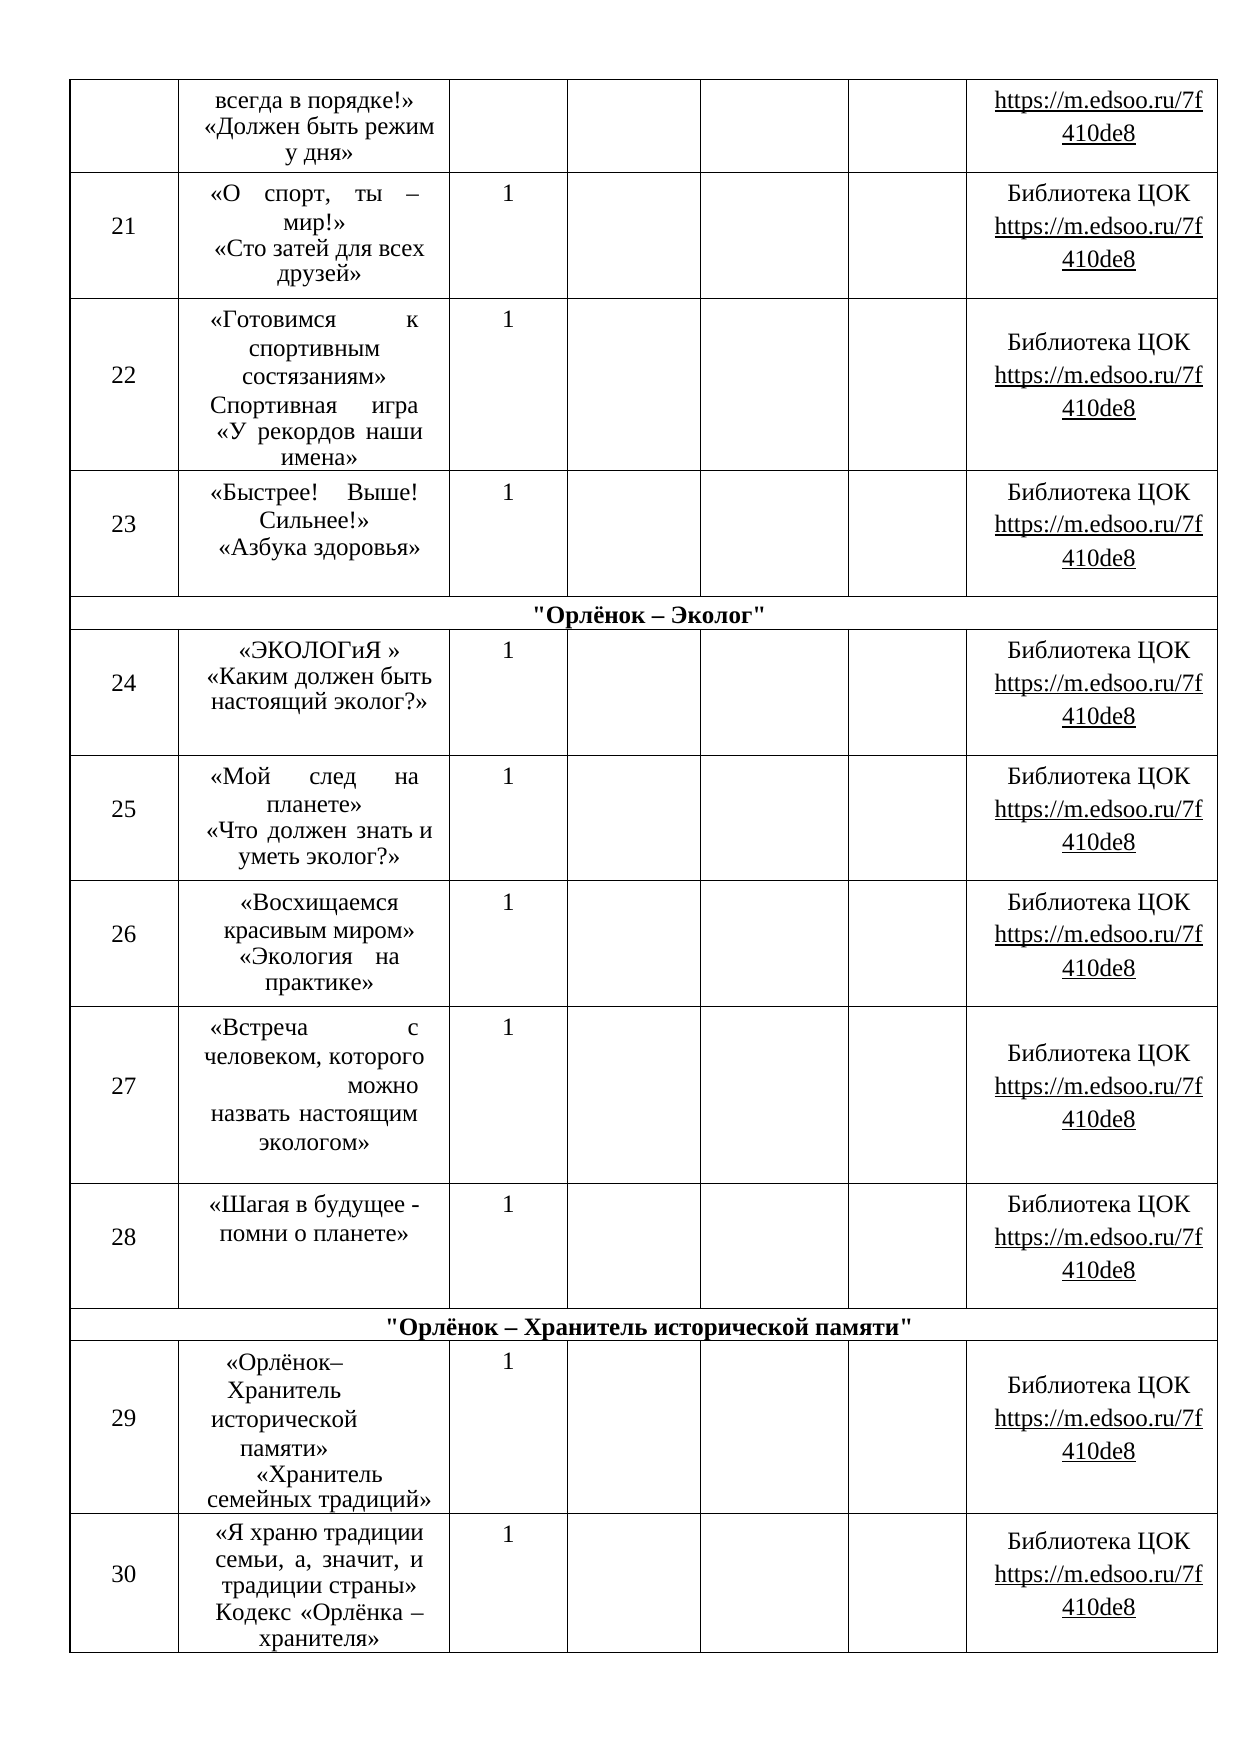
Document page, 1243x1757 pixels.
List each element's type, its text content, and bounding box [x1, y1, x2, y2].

table_cell Библиотека ЦОК https://m.edsoo.ru/7f410de8 [967, 299, 1217, 470]
table_cell [701, 471, 848, 596]
table_cell [568, 1514, 700, 1652]
table_cell [568, 80, 700, 172]
table_cell «Встреча с человеком, которого можно назвать настоящим экологом» [179, 1007, 449, 1183]
table_cell [701, 1514, 848, 1652]
table_cell [849, 471, 966, 596]
table_cell 1 [450, 756, 567, 880]
table_cell Библиотека ЦОК https://m.edsoo.ru/7f410de8 [967, 471, 1217, 596]
table_cell [568, 173, 700, 298]
table_cell [568, 471, 700, 596]
table_cell 1 [450, 1341, 567, 1513]
table_cell [849, 1184, 966, 1308]
table_cell [701, 756, 848, 880]
table_cell [849, 1007, 966, 1183]
table_cell "Орлёнок – Эколог" [71, 597, 1217, 629]
table_cell 24 [71, 630, 178, 754]
table_cell [568, 1184, 700, 1308]
table_cell «Быстрее! Выше! Сильнее!» «Азбука здоровья» [179, 471, 449, 596]
table_cell «ЭКОЛОГиЯ » «Каким должен быть настоящий эколог?» [179, 630, 449, 754]
table_cell 1 [450, 299, 567, 470]
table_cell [967, 1341, 1217, 1513]
table_cell 1 [450, 173, 567, 298]
table_cell 1 [450, 1514, 567, 1652]
table_cell [701, 173, 848, 298]
table_cell 30 [71, 1514, 178, 1652]
table_cell [849, 756, 966, 880]
table_cell [701, 881, 848, 1006]
table_cell 1 [450, 471, 567, 596]
table_cell 28 [71, 1184, 178, 1308]
table_cell 22 [71, 299, 178, 470]
table_cell 1 [450, 881, 567, 1006]
table_cell [701, 1184, 848, 1308]
table_cell 27 [71, 1007, 178, 1183]
table_cell [849, 173, 966, 298]
table_cell [701, 1007, 848, 1183]
table_cell 20 [71, 80, 178, 172]
table_cell [568, 756, 700, 880]
table_cell [849, 630, 966, 754]
table_cell 1 [450, 1007, 567, 1183]
table_cell «Шагая в будущее - помни о планете» [179, 1184, 449, 1308]
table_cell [967, 80, 1217, 172]
table_cell [849, 1514, 966, 1652]
table_cell «Орлёнок– Хранитель исторической памяти» «Хранитель семейных традиций» [179, 1341, 449, 1513]
table_cell [568, 630, 700, 754]
table_cell «Восхищаемся красивым миром» «Экология на практике» [179, 881, 449, 1006]
table_cell [701, 80, 848, 172]
table_cell Библиотека ЦОК https://m.edsoo.ru/7f410de8 [967, 1184, 1217, 1308]
table_cell 29 [71, 1341, 178, 1513]
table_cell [179, 80, 449, 172]
table_cell [701, 299, 848, 470]
table_cell 26 [71, 881, 178, 1006]
table_cell Библиотека ЦОК https://m.edsoo.ru/7f410de8 [967, 630, 1217, 754]
table_cell [849, 881, 966, 1006]
table_cell [701, 630, 848, 754]
table_cell [568, 1341, 700, 1513]
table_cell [967, 1514, 1217, 1652]
table_cell "Орлёнок – Хранитель исторической памяти" [71, 1309, 1217, 1340]
table_cell Библиотека ЦОК https://m.edsoo.ru/7f410de8 [967, 1007, 1217, 1183]
table_cell [568, 299, 700, 470]
table_cell «О спорт, ты – мир!» «Сто затей для всех друзей» [179, 173, 449, 298]
table_cell [849, 80, 966, 172]
table_cell Библиотека ЦОК https://m.edsoo.ru/7f410de8 [967, 881, 1217, 1006]
table_cell «Я храню традиции семьи, а, значит, и традиции страны» Кодекс «Орлёнка – хранителя» [179, 1514, 449, 1652]
table_cell 25 [71, 756, 178, 880]
table_cell Библиотека ЦОК https://m.edsoo.ru/7f410de8 [967, 756, 1217, 880]
table_cell 1 [450, 80, 567, 172]
table_cell 21 [71, 173, 178, 298]
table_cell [967, 173, 1217, 298]
table_cell [849, 1341, 966, 1513]
table_cell «Мой след на планете» «Что должен знать и уметь эколог?» [179, 756, 449, 880]
table_cell [849, 299, 966, 470]
table_cell «Готовимся к спортивным состязаниям» Спортивная игра «У рекордов наши имена» [179, 299, 449, 470]
table_cell [568, 881, 700, 1006]
table_cell 1 [450, 1184, 567, 1308]
table_cell [568, 1007, 700, 1183]
table_cell 1 [450, 630, 567, 754]
table_cell [701, 1341, 848, 1513]
table_cell 23 [71, 471, 178, 596]
